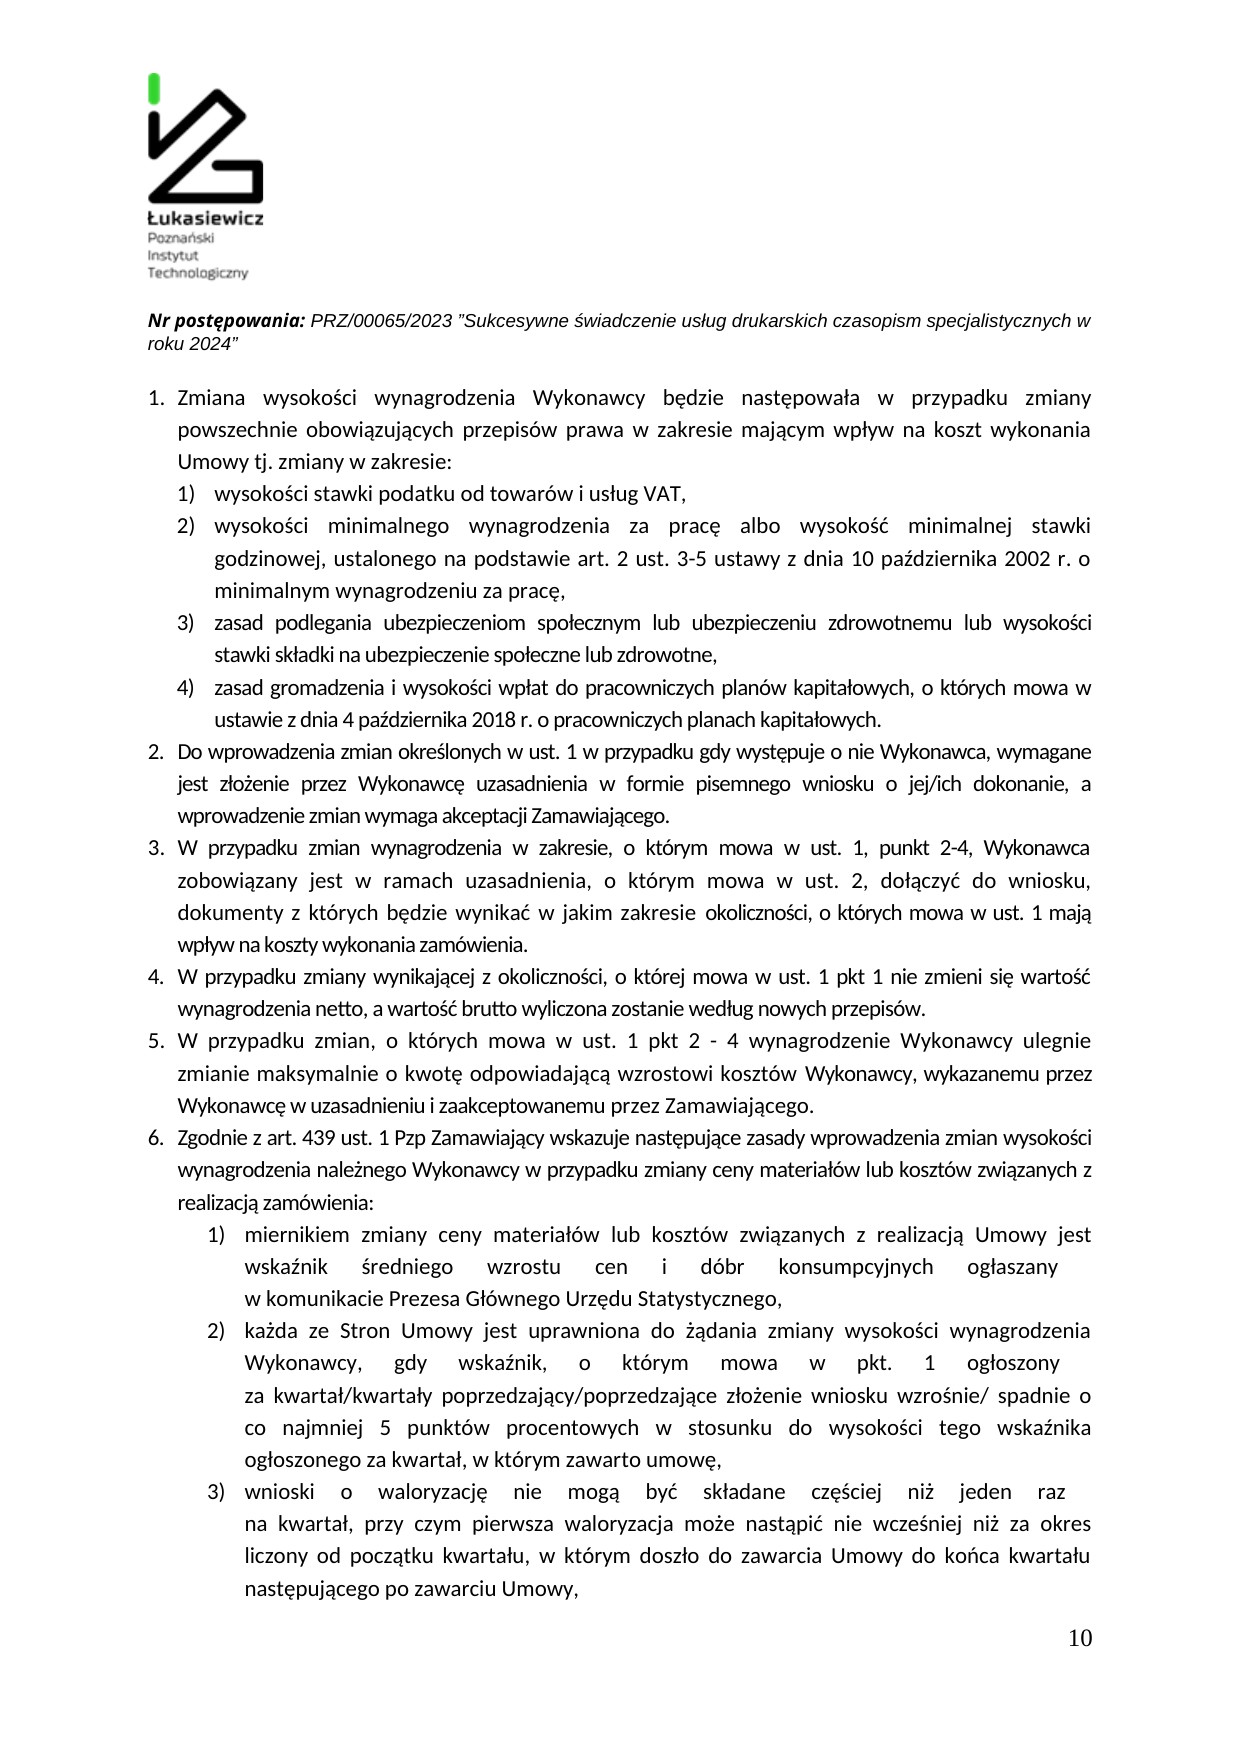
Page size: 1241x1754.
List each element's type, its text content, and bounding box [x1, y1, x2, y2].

list W przypadku zmiany wynikającej z okoliczności, o której mowa w ust. 1 pkt 1 nie zmieni się wartość wynagrodzenia netto, a wartość brutto wyliczona zostanie według nowych przepisów. [148, 962, 1093, 1022]
list każda ze Stron Umowy jest uprawniona do żądania zmiany wysokości wynagrodzenia Wykonawcy, gdy wskaźnik, o którym mowa w pkt. 1 ogłoszony za kwartał/kwartały poprzedzający/poprzedzające złożenie wniosku wzrośnie/ spadnie o co najmniej 5 punktów procentowych w stosunku do wysokości tego wskaźnika ogłoszonego za kwartał, w którym zawarto umowę, [207, 1316, 1093, 1473]
list wysokości stawki podatku od towarów i usług VAT, [177, 479, 1093, 507]
list miernikiem zmiany ceny materiałów lub kosztów związanych z realizacją Umowy jest wskaźnik średniego wzrostu cen i dóbr konsumpcyjnych ogłaszany w komunikacie Prezesa Głównego Urzędu Statystycznego, [207, 1220, 1093, 1312]
list W przypadku zmian, o których mowa w ust. 1 pkt 2 - 4 wynagrodzenie Wykonawcy ulegnie zmianie maksymalnie o kwotę odpowiadającą wzrostowi kosztów Wykonawcy, wykazanemu przez Wykonawcę w uzasadnieniu i zaakceptowanemu przez Zamawiającego. [148, 1027, 1093, 1119]
list wnioski o waloryzację nie mogą być składane częściej niż jeden raz na kwartał, przy czym pierwsza waloryzacja może nastąpić nie wcześniej niż za okres liczony od początku kwartału, w którym doszło do zawarcia Umowy do końca kwartału następującego po zawarciu Umowy, [207, 1477, 1093, 1602]
list Zmiana wysokości wynagrodzenia Wykonawcy będzie następowała w przypadku zmiany powszechnie obowiązujących przepisów prawa w zakresie mającym wpływ na koszt wykonania Umowy tj. zmiany w zakresie: [148, 383, 1093, 475]
list Do wprowadzenia zmian określonych w ust. 1 w przypadku gdy występuje o nie Wykonawca, wymagane jest złożenie przez Wykonawcę uzasadnienia w formie pisemnego wniosku o jej/ich dokonanie, a wprowadzenie zmian wymaga akceptacji Zamawiającego. [148, 737, 1093, 829]
list zasad podlegania ubezpieczeniom społecznym lub ubezpieczeniu zdrowotnemu lub wysokości stawki składki na ubezpieczenie społeczne lub zdrowotne, [177, 608, 1093, 668]
list zasad gromadzenia i wysokości wpłat do pracowniczych planów kapitałowych, o których mowa w ustawie z dnia 4 października 2018 r. o pracowniczych planach kapitałowych. [177, 673, 1093, 733]
picture [147, 73, 264, 282]
list Zgodnie z art. 439 ust. 1 Pzp Zamawiający wskazuje następujące zasady wprowadzenia zmian wysokości wynagrodzenia należnego Wykonawcy w przypadku zmiany ceny materiałów lub kosztów związanych z realizacją zamówienia: [148, 1123, 1093, 1216]
list W przypadku zmian wynagrodzenia w zakresie, o którym mowa w ust. 1, punkt 2-4, Wykonawca zobowiązany jest w ramach uzasadnienia, o którym mowa w ust. 2, dołączyć do wniosku, dokumenty z których będzie wynikać w jakim zakresie okoliczności, o których mowa w ust. 1 mają wpływ na koszty wykonania zamówienia. [148, 833, 1093, 958]
list wysokości minimalnego wynagrodzenia za pracę albo wysokość minimalnej stawki godzinowej, ustalonego na podstawie art. 2 ust. 3-5 ustawy z dnia 10 października 2002 r. o minimalnym wynagrodzeniu za pracę, [177, 512, 1093, 604]
